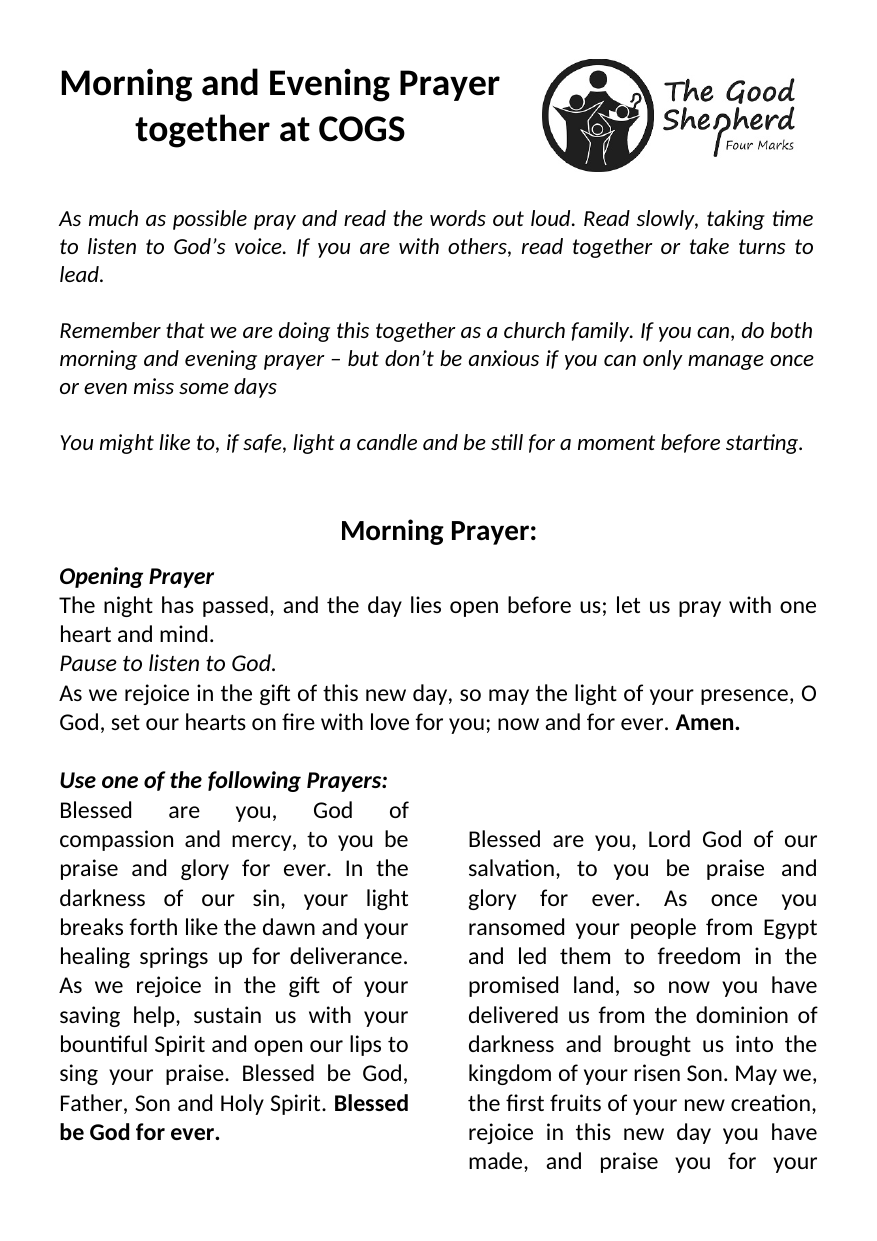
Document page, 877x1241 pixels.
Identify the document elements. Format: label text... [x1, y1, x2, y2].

text As much as possible pray and read the words out loud. Read slowly, taking time to listen to God’s voice. If you are with others, read together or take turns to lead. [59, 204, 818, 288]
text Morning and Evening Prayer [59, 59, 536, 105]
text together at COGS [59, 105, 536, 151]
text Morning Prayer: [59, 512, 818, 548]
text Pause to listen to God. [59, 648, 818, 678]
text Use one of the following Prayers: [59, 766, 818, 795]
text Remember that we are doing this together as a church family. If you can, do both morning and evening prayer – but don’t be anxious if you can only manage once or even miss some days [59, 316, 818, 400]
text Opening Prayer [59, 561, 818, 590]
text You might like to, if safe, light a candle and be still for a moment before starting. [59, 428, 818, 456]
text Blessed are you, God of compassion and mercy, to you be praise and glory for ever. In the darkness of our sin, your light breaks forth like the dawn and your healing springs up for deliverance. As we rejoice in the gift of your saving help, sustain us with your bountiful Spirit and open our lips to sing your praise. Blessed be God, Father, Son and Holy Spirit. Blessed be God for ever. [59, 795, 409, 1146]
text The night has passed, and the day lies open before us; let us pray with one heart and mind. [59, 590, 818, 648]
text As we rejoice in the gift of this new day, so may the light of your presence, O God, set our hearts on fire with love for you; now and for ever. Amen. [59, 678, 818, 736]
picture [536, 59, 818, 172]
